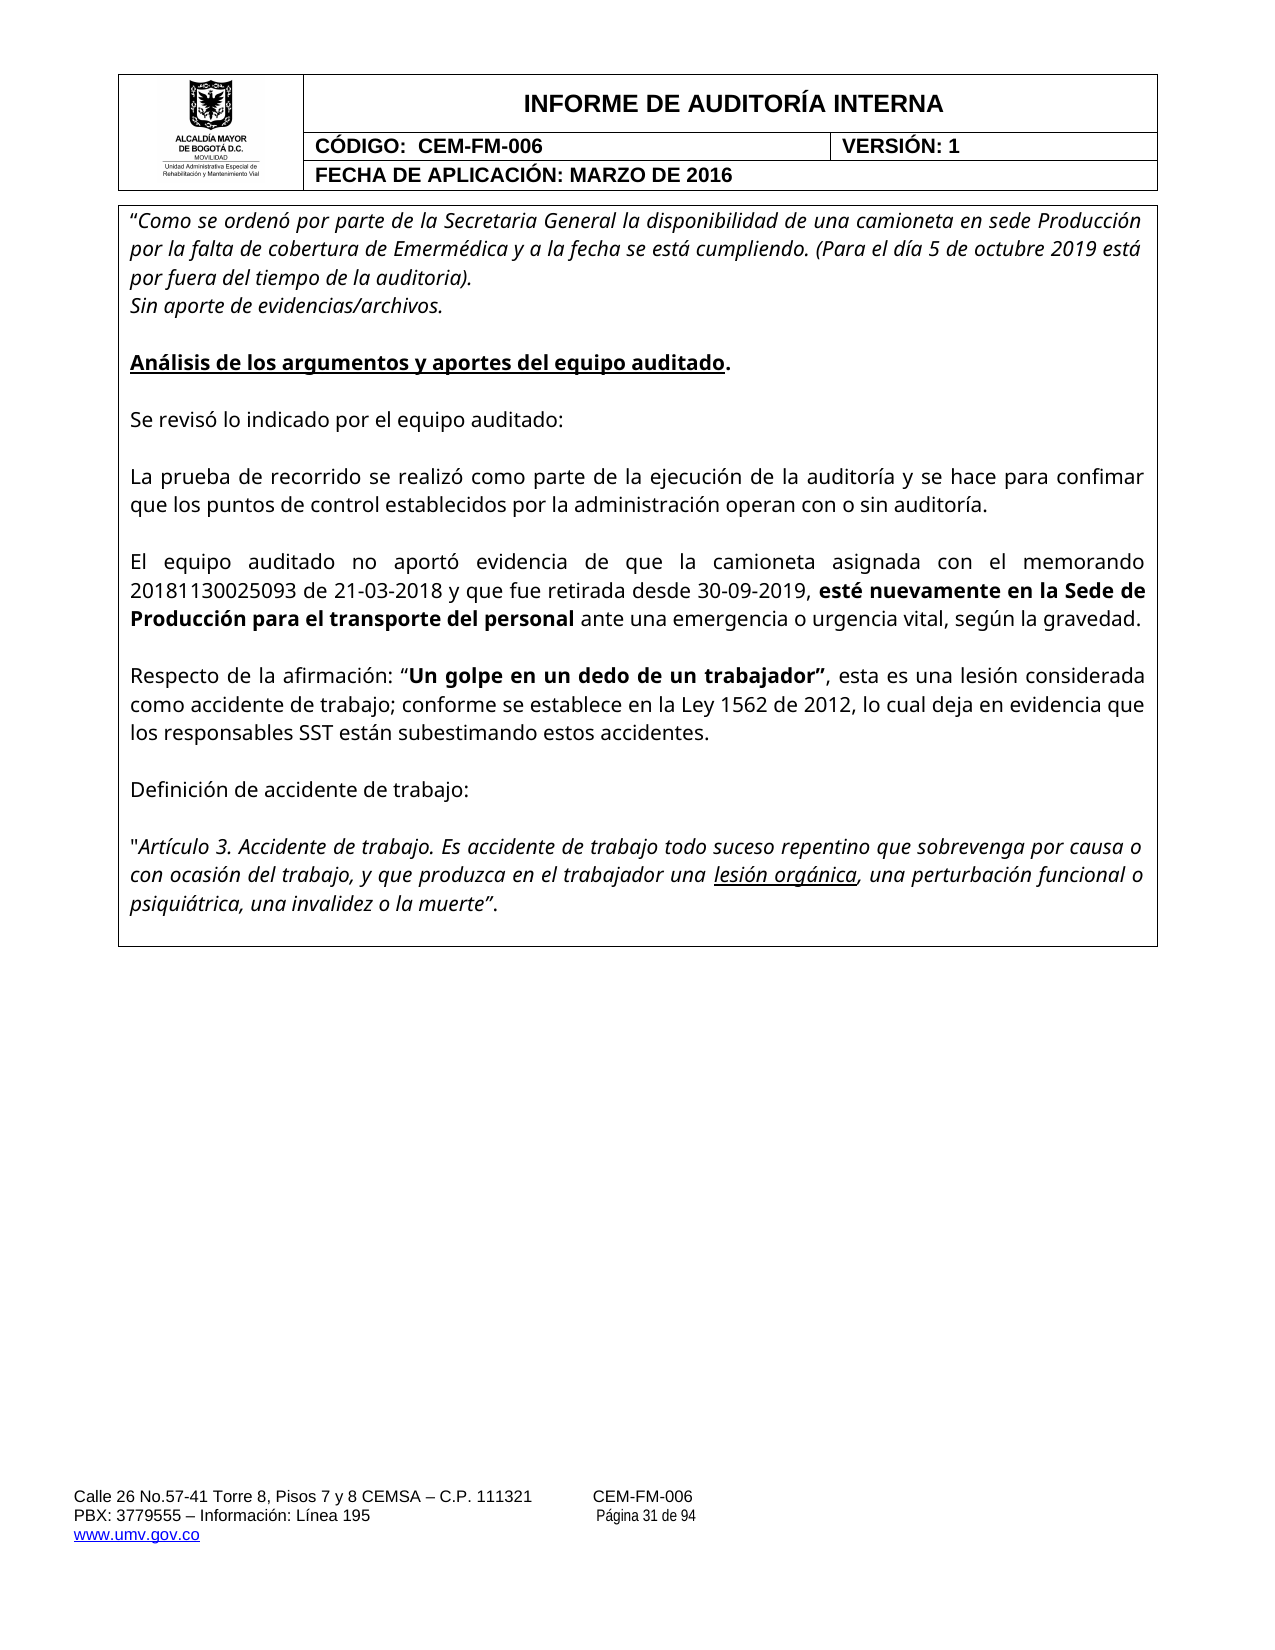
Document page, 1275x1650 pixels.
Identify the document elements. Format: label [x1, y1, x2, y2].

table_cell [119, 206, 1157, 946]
picture [157, 75, 265, 183]
